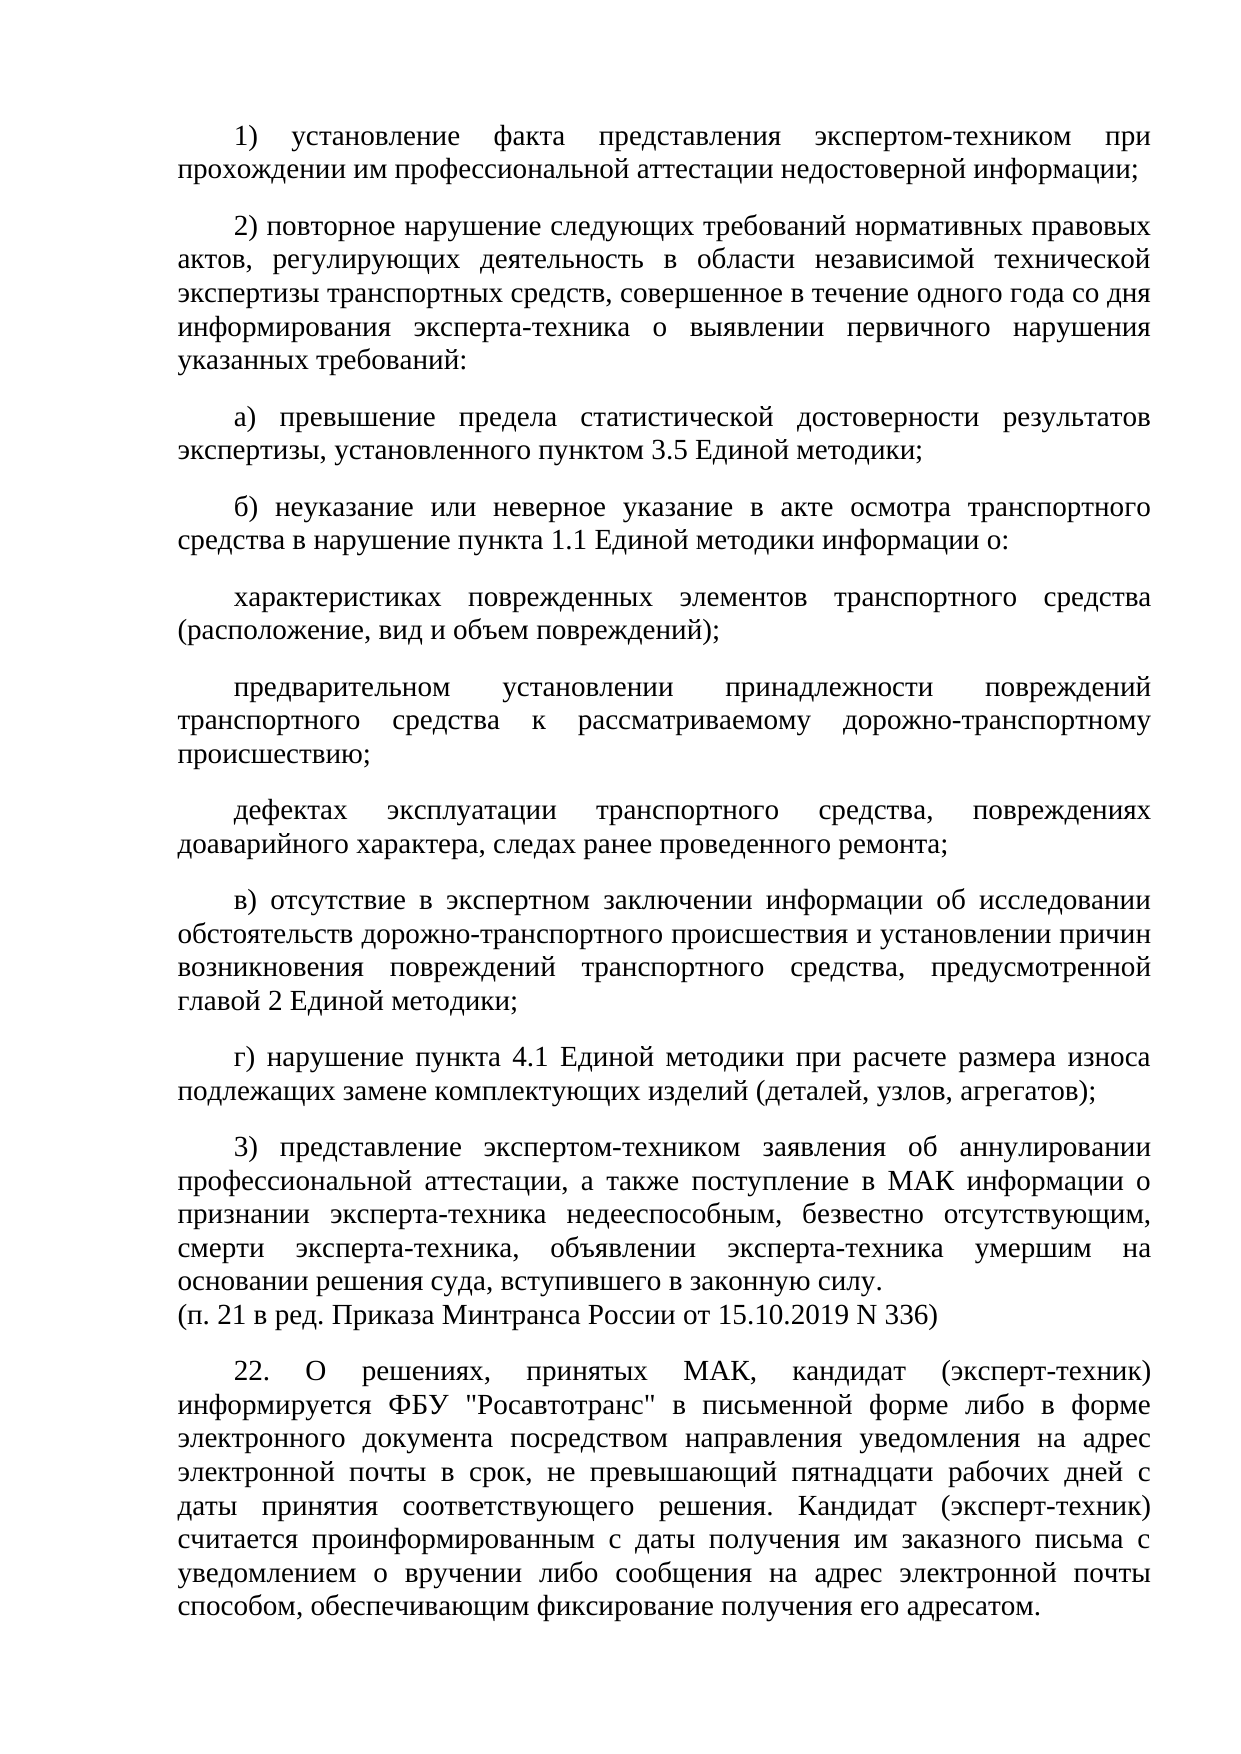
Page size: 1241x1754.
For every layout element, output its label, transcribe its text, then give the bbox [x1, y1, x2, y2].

text предварительном установлении принадлежности повреждений транспортного средства к рассматриваемому дорожно-транспортному происшествию; [177, 669, 1152, 769]
text 1) установление факта представления экспертом-техником при прохождении им профессиональной аттестации недостоверной информации; [177, 118, 1152, 185]
text 2) повторное нарушение следующих требований нормативных правовых актов, регулирующих деятельность в области независимой технической экспертизы транспортных средств, совершенное в течение одного года со дня информирования эксперта-техника о выявлении первичного нарушения указанных требований: [177, 208, 1152, 376]
text б) неуказание или неверное указание в акте осмотра транспортного средства в нарушение пункта 1.1 Единой методики информации о: [177, 489, 1152, 556]
text характеристиках поврежденных элементов транспортного средства (расположение, вид и объем повреждений); [177, 579, 1152, 646]
text дефектах эксплуатации транспортного средства, повреждениях доаварийного характера, следах ранее проведенного ремонта; [177, 792, 1152, 859]
text 3) представление экспертом-техником заявления об аннулировании профессиональной аттестации, а также поступление в МАК информации о признании эксперта-техника недееспособным, безвестно отсутствующим, смерти эксперта-техника, объявлении эксперта-техника умершим на основании решения суда, вступившего в законную силу. [177, 1129, 1152, 1297]
text г) нарушение пункта 4.1 Единой методики при расчете размера износа подлежащих замене комплектующих изделий (деталей, узлов, агрегатов); [177, 1039, 1152, 1106]
text (п. 21 в ред. Приказа Минтранса России от 15.10.2019 N 336) [177, 1297, 1152, 1331]
text 22. О решениях, принятых МАК, кандидат (эксперт-техник) информируется ФБУ "Росавтотранс" в письменной форме либо в форме электронного документа посредством направления уведомления на адрес электронной почты в срок, не превышающий пятнадцати рабочих дней с даты принятия соответствующего решения. Кандидат (эксперт-техник) считается проинформированным с даты получения им заказного письма с уведомлением о вручении либо сообщения на адрес электронной почты способом, обеспечивающим фиксирование получения его адресатом. [177, 1353, 1152, 1622]
text а) превышение предела статистической достоверности результатов экспертизы, установленного пунктом 3.5 Единой методики; [177, 399, 1152, 466]
text в) отсутствие в экспертном заключении информации об исследовании обстоятельств дорожно-транспортного происшествия и установлении причин возникновения повреждений транспортного средства, предусмотренной главой 2 Единой методики; [177, 882, 1152, 1016]
